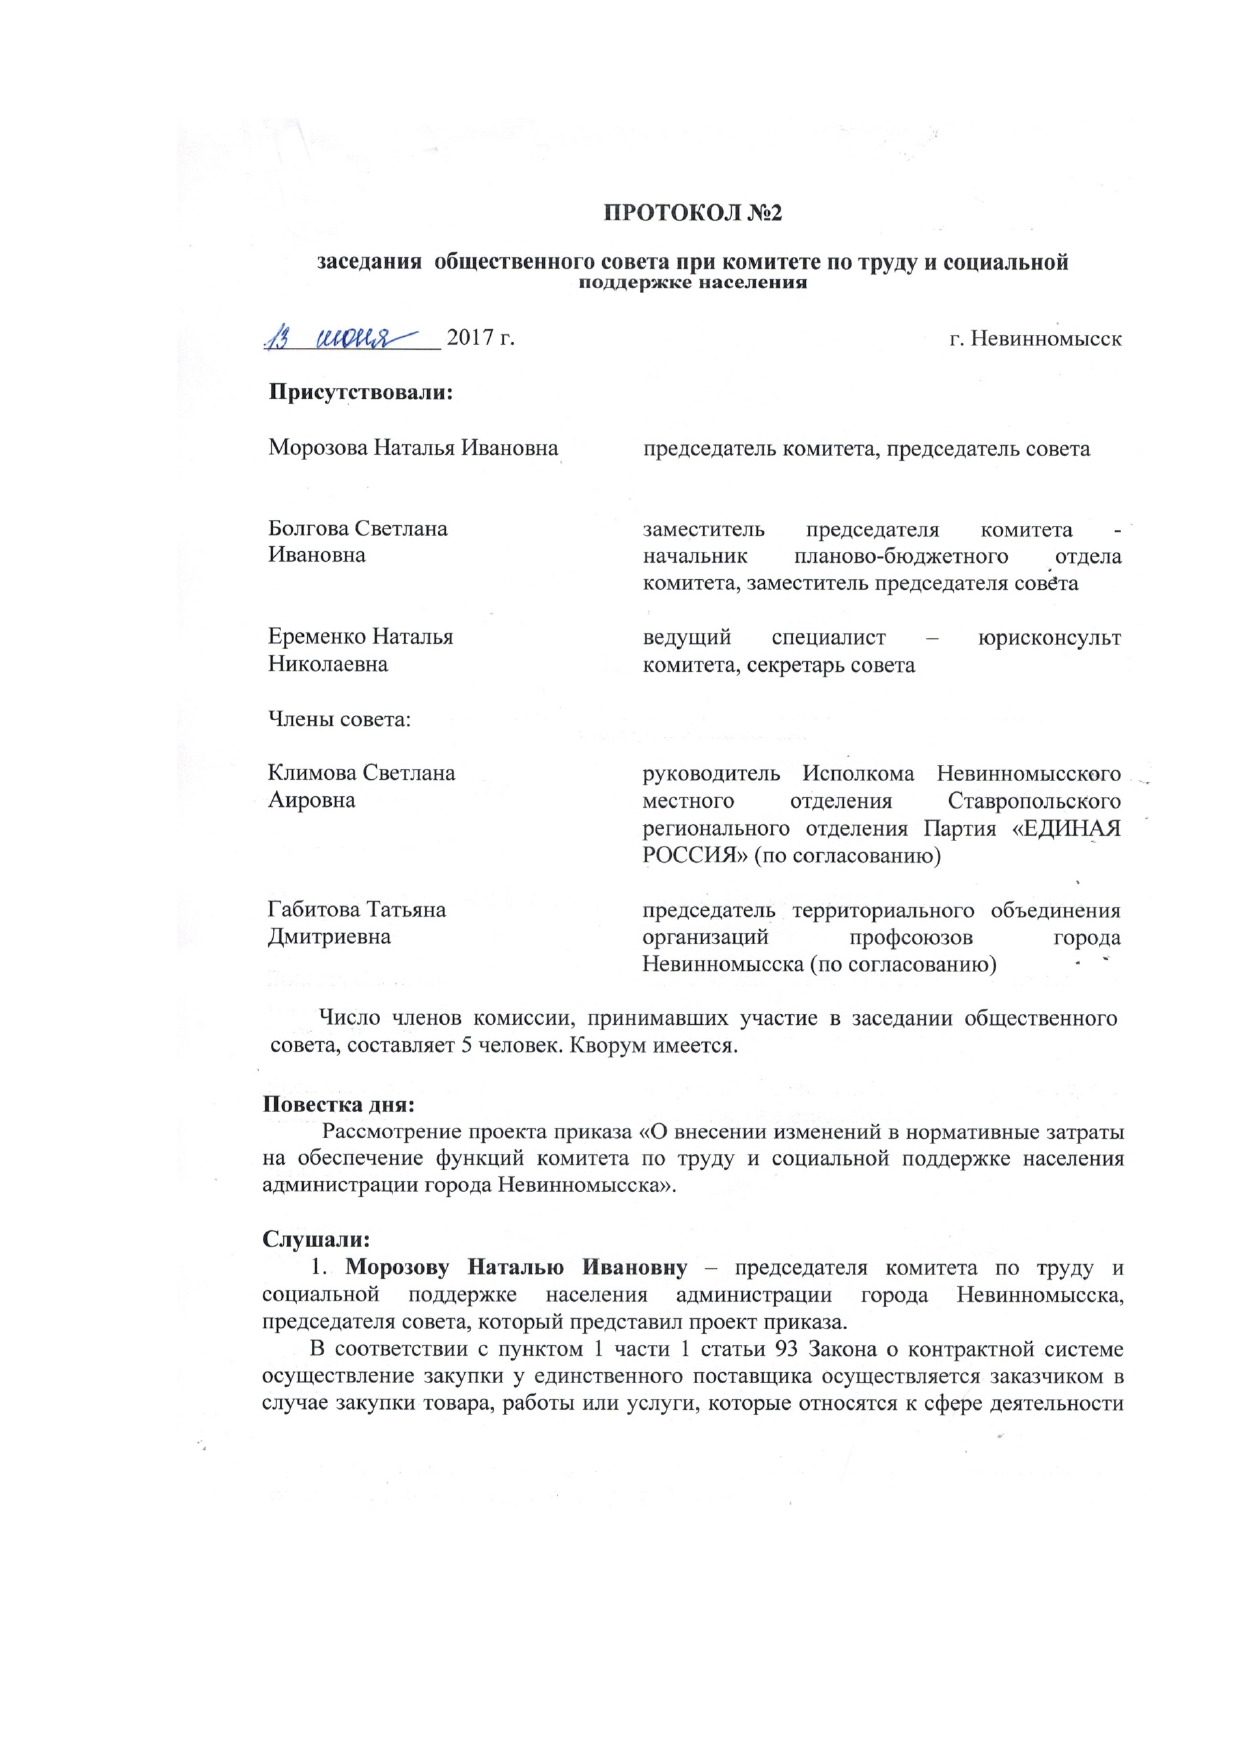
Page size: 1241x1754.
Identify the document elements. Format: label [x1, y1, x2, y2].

picture [177, 118, 1153, 1509]
